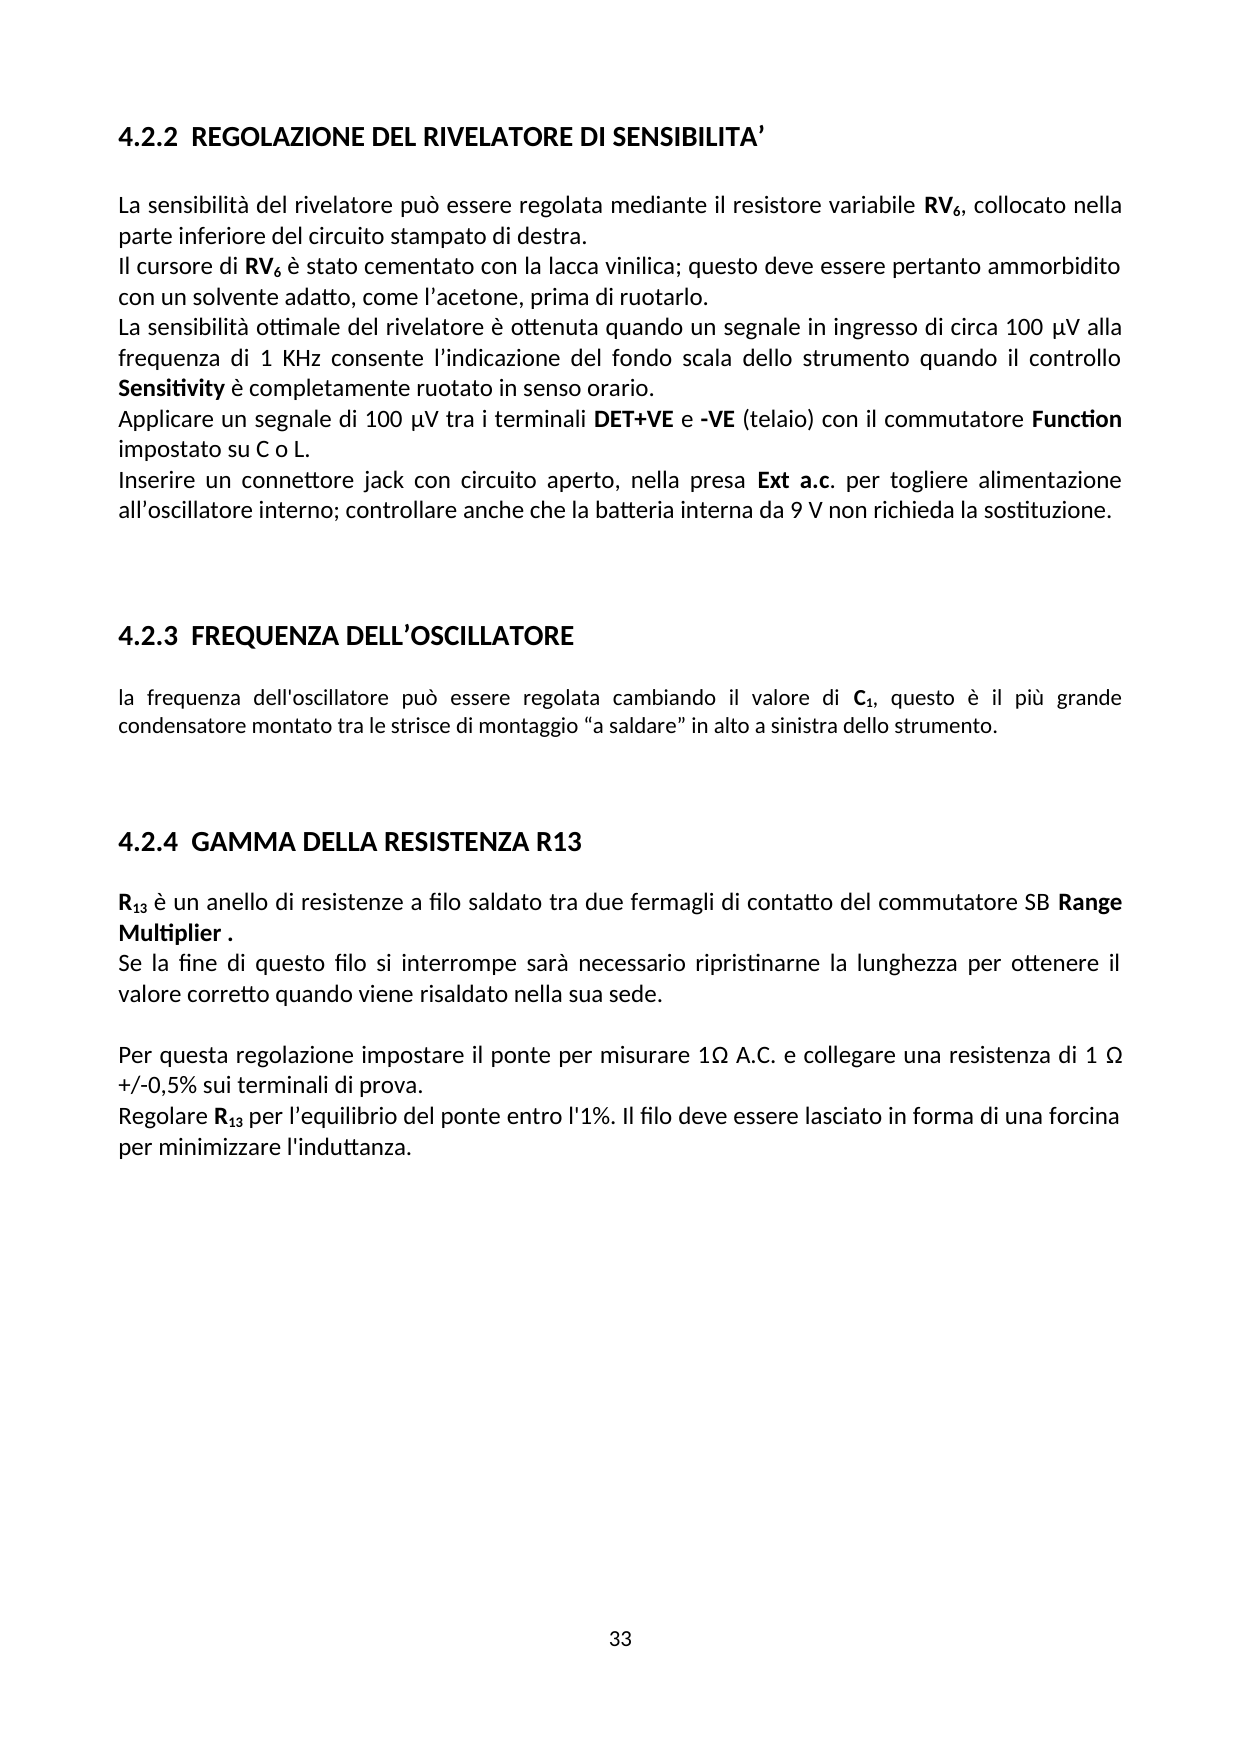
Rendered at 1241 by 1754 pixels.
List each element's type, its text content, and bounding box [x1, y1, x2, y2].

text Regolare R13 per l’equilibrio del ponte entro l'1%. Il filo deve essere lasciato in forma di una forcina per minimizzare l'induttanza. [118, 1100, 1122, 1161]
text 4.2.3 FREQUENZA DELL’OSCILLATORE [118, 617, 1122, 652]
text La sensibilità ottimale del rivelatore è ottenuta quando un segnale in ingresso di circa 100 µV alla frequenza di 1 KHz consente l’indicazione del fondo scala dello strumento quando il controllo Sensitivity è completamente ruotato in senso orario. [118, 311, 1122, 403]
text 4.2.4 GAMMA DELLA RESISTENZA R13 [118, 823, 1122, 858]
text R13 è un anello di resistenze a filo saldato tra due fermagli di contatto del commutatore SB Range Multiplier . [118, 887, 1122, 948]
text Se la fine di questo filo si interrompe sarà necessario ripristinarne la lunghezza per ottenere il valore corretto quando viene risaldato nella sua sede. [118, 948, 1122, 1009]
text la frequenza dell'oscillatore può essere regolata cambiando il valore di C1, questo è il più grande condensatore montato tra le strisce di montaggio “a saldare” in alto a sinistra dello strumento. [118, 683, 1122, 739]
text Inserire un connettore jack con circuito aperto, nella presa Ext a.c. per togliere alimentazione all’oscillatore interno; controllare anche che la batteria interna da 9 V non richieda la sostituzione. [118, 464, 1122, 525]
text Per questa regolazione impostare il ponte per misurare 1Ω A.C. e collegare una resistenza di 1 Ω +/-0,5% sui terminali di prova. [118, 1039, 1122, 1100]
text La sensibilità del rivelatore può essere regolata mediante il resistore variabile RV6, collocato nella parte inferiore del circuito stampato di destra. [118, 189, 1122, 250]
text 4.2.2 REGOLAZIONE DEL RIVELATORE DI SENSIBILITA’ [118, 118, 1122, 154]
text Applicare un segnale di 100 µV tra i terminali DET+VE e -VE (telaio) con il commutatore Function impostato su C o L. [118, 403, 1122, 464]
text Il cursore di RV6 è stato cementato con la lacca vinilica; questo deve essere pertanto ammorbidito con un solvente adatto, come l’acetone, prima di ruotarlo. [118, 250, 1122, 311]
